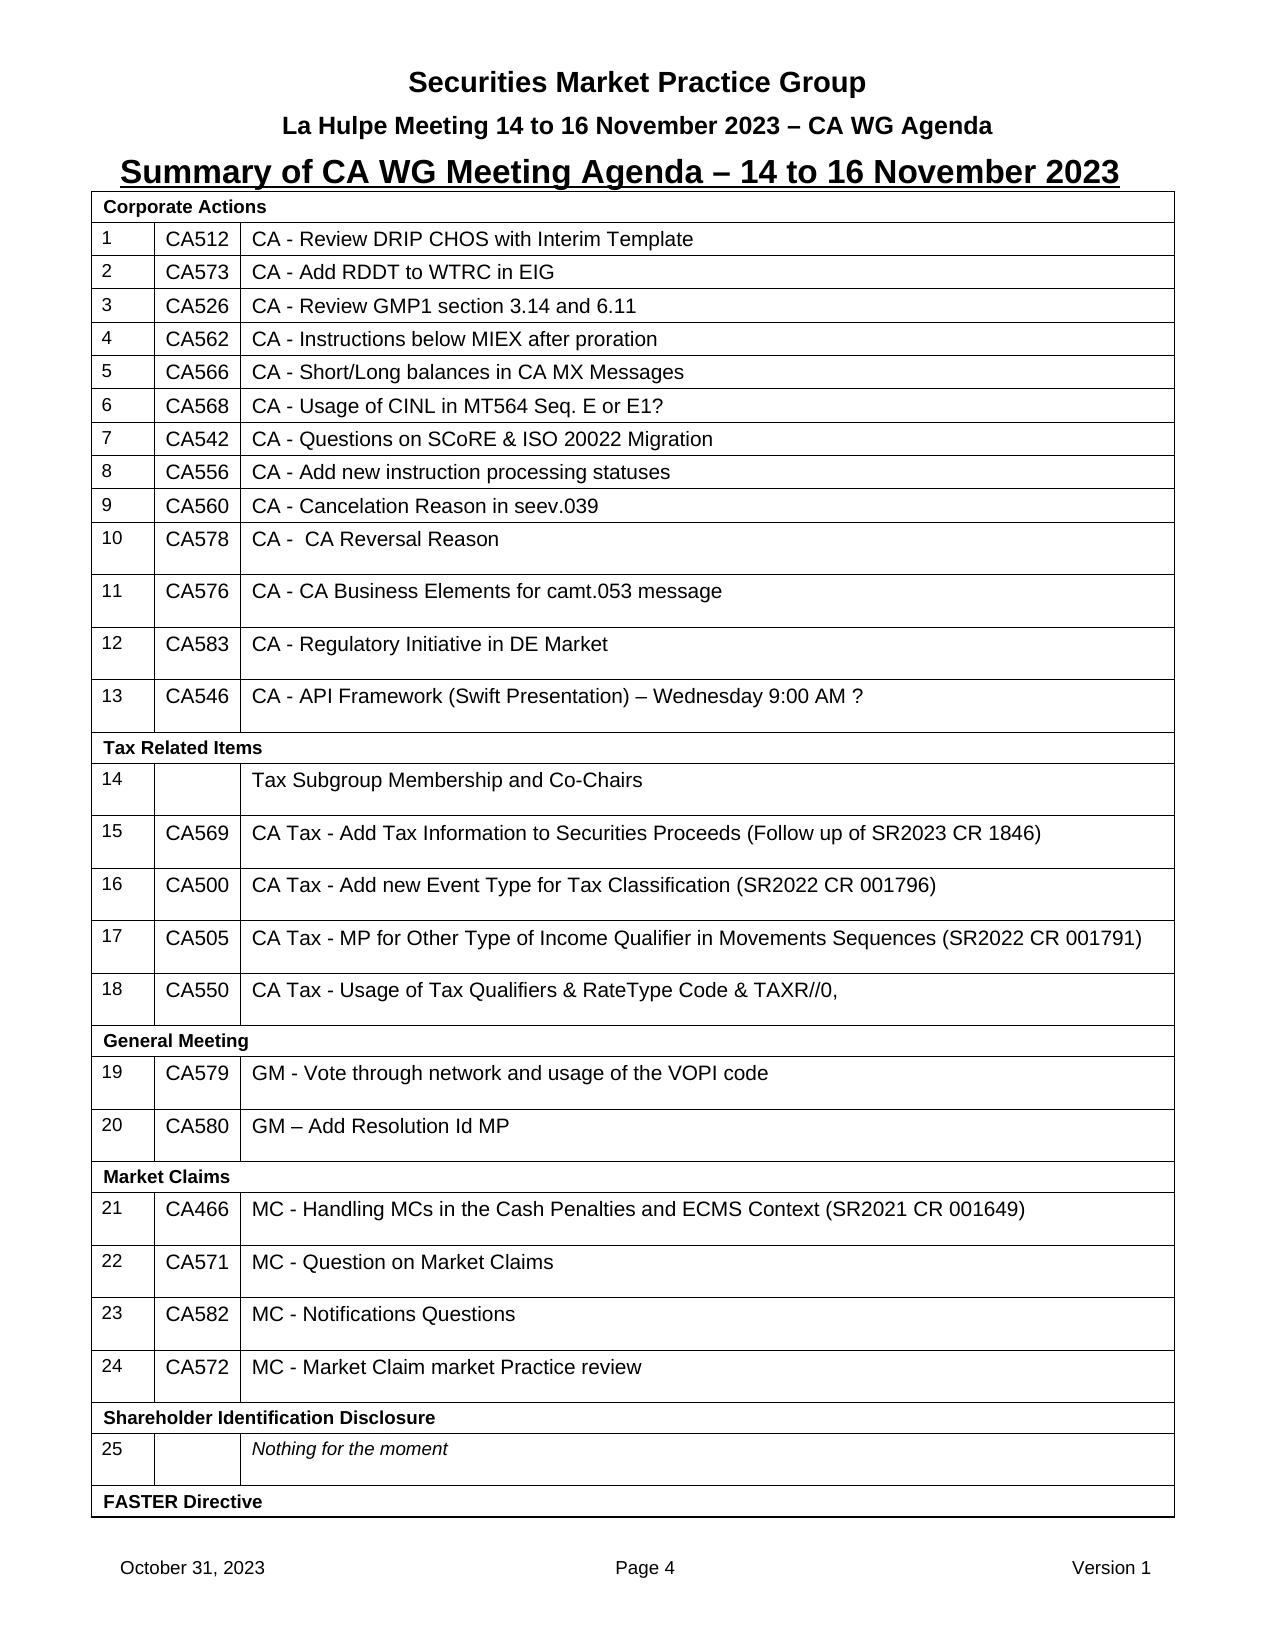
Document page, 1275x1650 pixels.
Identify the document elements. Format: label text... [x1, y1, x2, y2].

table_cell Nothing for the moment [241, 1434, 1174, 1485]
table_cell CA Tax - Add new Event Type for Tax Classification (SR2022 CR 001796) [241, 869, 1174, 920]
table_cell [92, 1193, 154, 1244]
table_cell CA573 [155, 256, 240, 288]
table_cell Tax Related Items [92, 733, 1174, 763]
table_cell CA569 [155, 816, 240, 868]
table_cell CA571 [155, 1246, 240, 1297]
table_cell [92, 489, 154, 522]
table_cell [92, 323, 154, 355]
table_cell GM - Vote through network and usage of the VOPI code [241, 1057, 1174, 1108]
table_cell CA562 [155, 323, 240, 355]
table_cell CA - Add RDDT to WTRC in EIG [241, 256, 1174, 288]
table_cell [92, 1110, 154, 1161]
table_cell [92, 1351, 154, 1402]
table_cell CA572 [155, 1351, 240, 1402]
table_cell CA578 [155, 523, 240, 574]
table_cell CA - Usage of CINL in MT564 Seq. E or E1? [241, 389, 1174, 422]
table_cell CA - CA Business Elements for camt.053 message [241, 575, 1174, 627]
table_cell CA - CA Reversal Reason [241, 523, 1174, 574]
table_cell MC - Notifications Questions [241, 1298, 1174, 1349]
table_cell [92, 1434, 154, 1485]
table_cell CA582 [155, 1298, 240, 1349]
table_cell CA546 [155, 680, 240, 732]
table_cell [92, 423, 154, 455]
table_cell [92, 456, 154, 488]
table_cell [92, 764, 154, 815]
table_cell CA - API Framework (Swift Presentation) – Wednesday 9:00 AM ? [241, 680, 1174, 732]
table_cell CA500 [155, 869, 240, 920]
table_cell [92, 289, 154, 322]
table_cell CA583 [155, 628, 240, 679]
table_cell CA - Instructions below MIEX after proration [241, 323, 1174, 355]
table_cell CA542 [155, 423, 240, 455]
table_cell GM – Add Resolution Id MP [241, 1110, 1174, 1161]
table_cell [92, 575, 154, 627]
text Summary of CA WG Meeting Agenda – 14 to 16 November 2023 [120, 152, 1155, 191]
table_cell Market Claims [92, 1162, 1174, 1192]
table_cell CA526 [155, 289, 240, 322]
table_cell CA - Review DRIP CHOS with Interim Template [241, 223, 1174, 255]
table_cell CA - Short/Long balances in CA MX Messages [241, 356, 1174, 388]
table_cell CA580 [155, 1110, 240, 1161]
table_cell CA - Questions on SCoRE & ISO 20022 Migration [241, 423, 1174, 455]
table_cell [92, 1057, 154, 1108]
table_cell [92, 680, 154, 732]
table_cell FASTER Directive [92, 1486, 1174, 1516]
table_cell CA - Review GMP1 section 3.14 and 6.11 [241, 289, 1174, 322]
table_cell CA579 [155, 1057, 240, 1108]
table_cell [92, 1246, 154, 1297]
table_cell CA512 [155, 223, 240, 255]
table_cell CA - Cancelation Reason in seev.039 [241, 489, 1174, 522]
table_cell CA - Regulatory Initiative in DE Market [241, 628, 1174, 679]
table_cell General Meeting [92, 1026, 1174, 1056]
table_cell Shareholder Identification Disclosure [92, 1403, 1174, 1433]
table_cell MC - Handling MCs in the Cash Penalties and ECMS Context (SR2021 CR 001649) [241, 1193, 1174, 1244]
table_cell CA Tax - MP for Other Type of Income Qualifier in Movements Sequences (SR2022 CR 001791) [241, 921, 1174, 973]
table_cell CA505 [155, 921, 240, 973]
table_cell CA550 [155, 974, 240, 1025]
table_cell MC - Market Claim market Practice review [241, 1351, 1174, 1402]
table_cell CA Tax - Usage of Tax Qualifiers & RateType Code & TAXR//0, [241, 974, 1174, 1025]
table_cell CA568 [155, 389, 240, 422]
table_cell CA466 [155, 1193, 240, 1244]
table_cell [92, 223, 154, 255]
table_cell CA576 [155, 575, 240, 627]
table_cell [92, 523, 154, 574]
table_cell [92, 356, 154, 388]
table_cell CA556 [155, 456, 240, 488]
table_cell CA Tax - Add Tax Information to Securities Proceeds (Follow up of SR2023 CR 1846) [241, 816, 1174, 868]
table_cell [92, 628, 154, 679]
table_cell MC - Question on Market Claims [241, 1246, 1174, 1297]
table_cell CA566 [155, 356, 240, 388]
table_cell [92, 974, 154, 1025]
table_cell [92, 256, 154, 288]
table_header Corporate Actions [92, 192, 1174, 222]
table_cell [92, 816, 154, 868]
table_cell [155, 764, 240, 815]
table_cell CA560 [155, 489, 240, 522]
table_cell [92, 869, 154, 920]
table_cell [92, 1298, 154, 1349]
table_cell CA - Add new instruction processing statuses [241, 456, 1174, 488]
table_cell [155, 1434, 240, 1485]
table_cell [92, 389, 154, 422]
table_cell [92, 921, 154, 973]
table_cell Tax Subgroup Membership and Co-Chairs [241, 764, 1174, 815]
